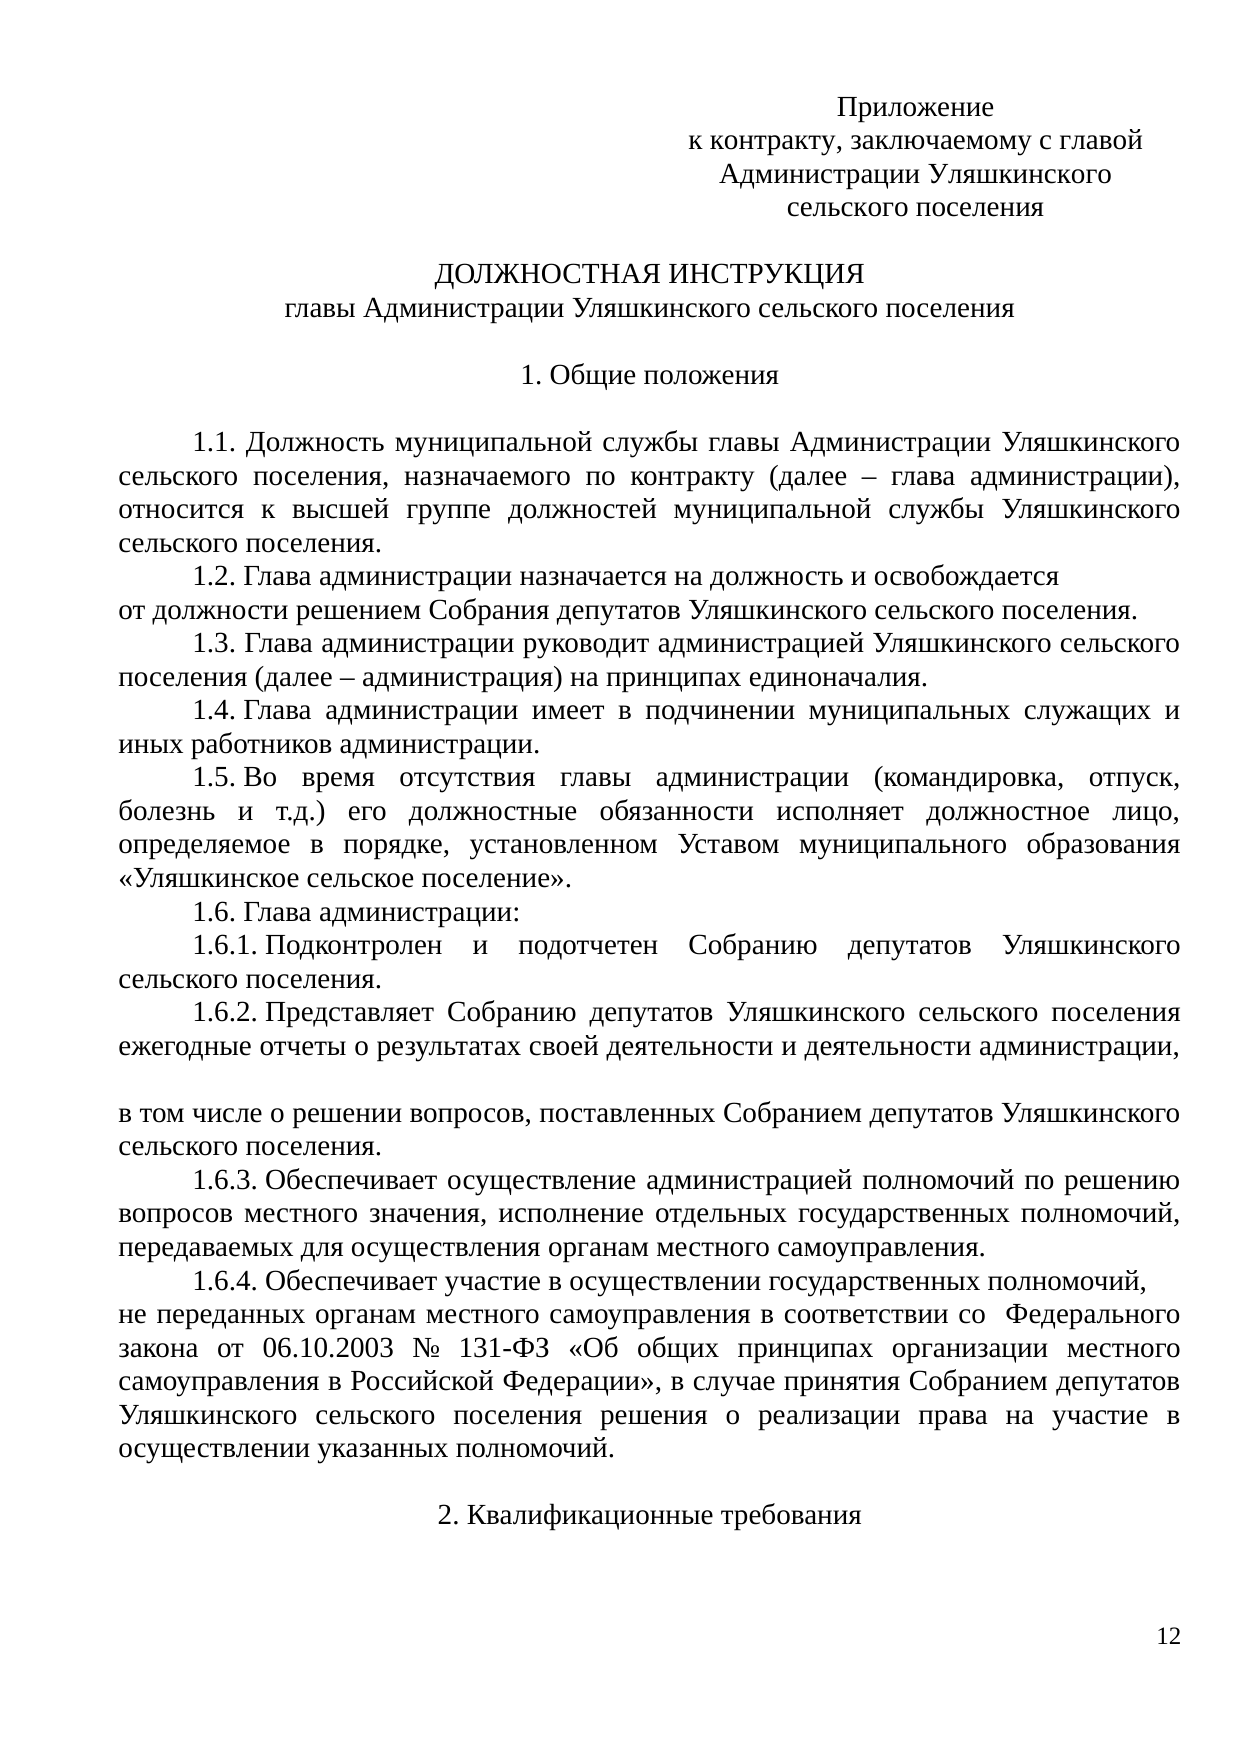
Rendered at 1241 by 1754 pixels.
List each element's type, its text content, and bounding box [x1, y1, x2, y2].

text 1.6. Глава администрации: [118, 894, 1181, 927]
text к контракту, заключаемому с главой Администрации Уляшкинского [650, 122, 1181, 189]
text сельского поселения [650, 189, 1181, 223]
text 1. Общие положения [118, 357, 1181, 391]
text 1.2. Глава администрации назначается на должность и освобождается от должности решением Собрания депутатов Уляшкинского сельского поселения. [118, 558, 1181, 625]
text 1.6.4. Обеспечивает участие в осуществлении государственных полномочий, не переданных органам местного самоуправления в соответствии со Федерального закона от 06.10.2003 № 131-ФЗ «Об общих принципах организации местного самоуправления в Российской Федерации», в случае принятия Собранием депутатов Уляшкинского сельского поселения решения о реализации права на участие в осуществлении указанных полномочий. [118, 1263, 1181, 1464]
text ДОЛЖНОСТНАЯ ИНСТРУКЦИЯ [118, 256, 1181, 290]
text 1.4. Глава администрации имеет в подчинении муниципальных служащих и иных работников администрации. [118, 692, 1181, 759]
text 1.6.1. Подконтролен и подотчетен Собранию депутатов Уляшкинского сельского поселения. [118, 927, 1181, 994]
text 1.6.3. Обеспечивает осуществление администрацией полномочий по решению вопросов местного значения, исполнение отдельных государственных полномочий, передаваемых для осуществления органам местного самоуправления. [118, 1162, 1181, 1263]
text 2. Квалификационные требования [118, 1497, 1181, 1531]
text главы Администрации Уляшкинского сельского поселения [118, 290, 1181, 323]
text 1.6.2. Представляет Собранию депутатов Уляшкинского сельского поселения ежегодные отчеты о результатах своей деятельности и деятельности администрации, в том числе о решении вопросов, поставленных Собранием депутатов Уляшкинского сельского поселения. [118, 994, 1181, 1162]
text 1.1. Должность муниципальной службы главы Администрации Уляшкинского сельского поселения, назначаемого по контракту (далее – глава администрации), относится к высшей группе должностей муниципальной службы Уляшкинского сельского поселения. [118, 424, 1181, 558]
text 1.5. Во время отсутствия главы администрации (командировка, отпуск, болезнь и т.д.) его должностные обязанности исполняет должностное лицо, определяемое в порядке, установленном Уставом муниципального образования «Уляшкинское сельское поселение». [118, 759, 1181, 894]
text 1.3. Глава администрации руководит администрацией Уляшкинского сельского поселения (далее – администрация) на принципах единоначалия. [118, 625, 1181, 692]
text Приложение [650, 89, 1181, 122]
